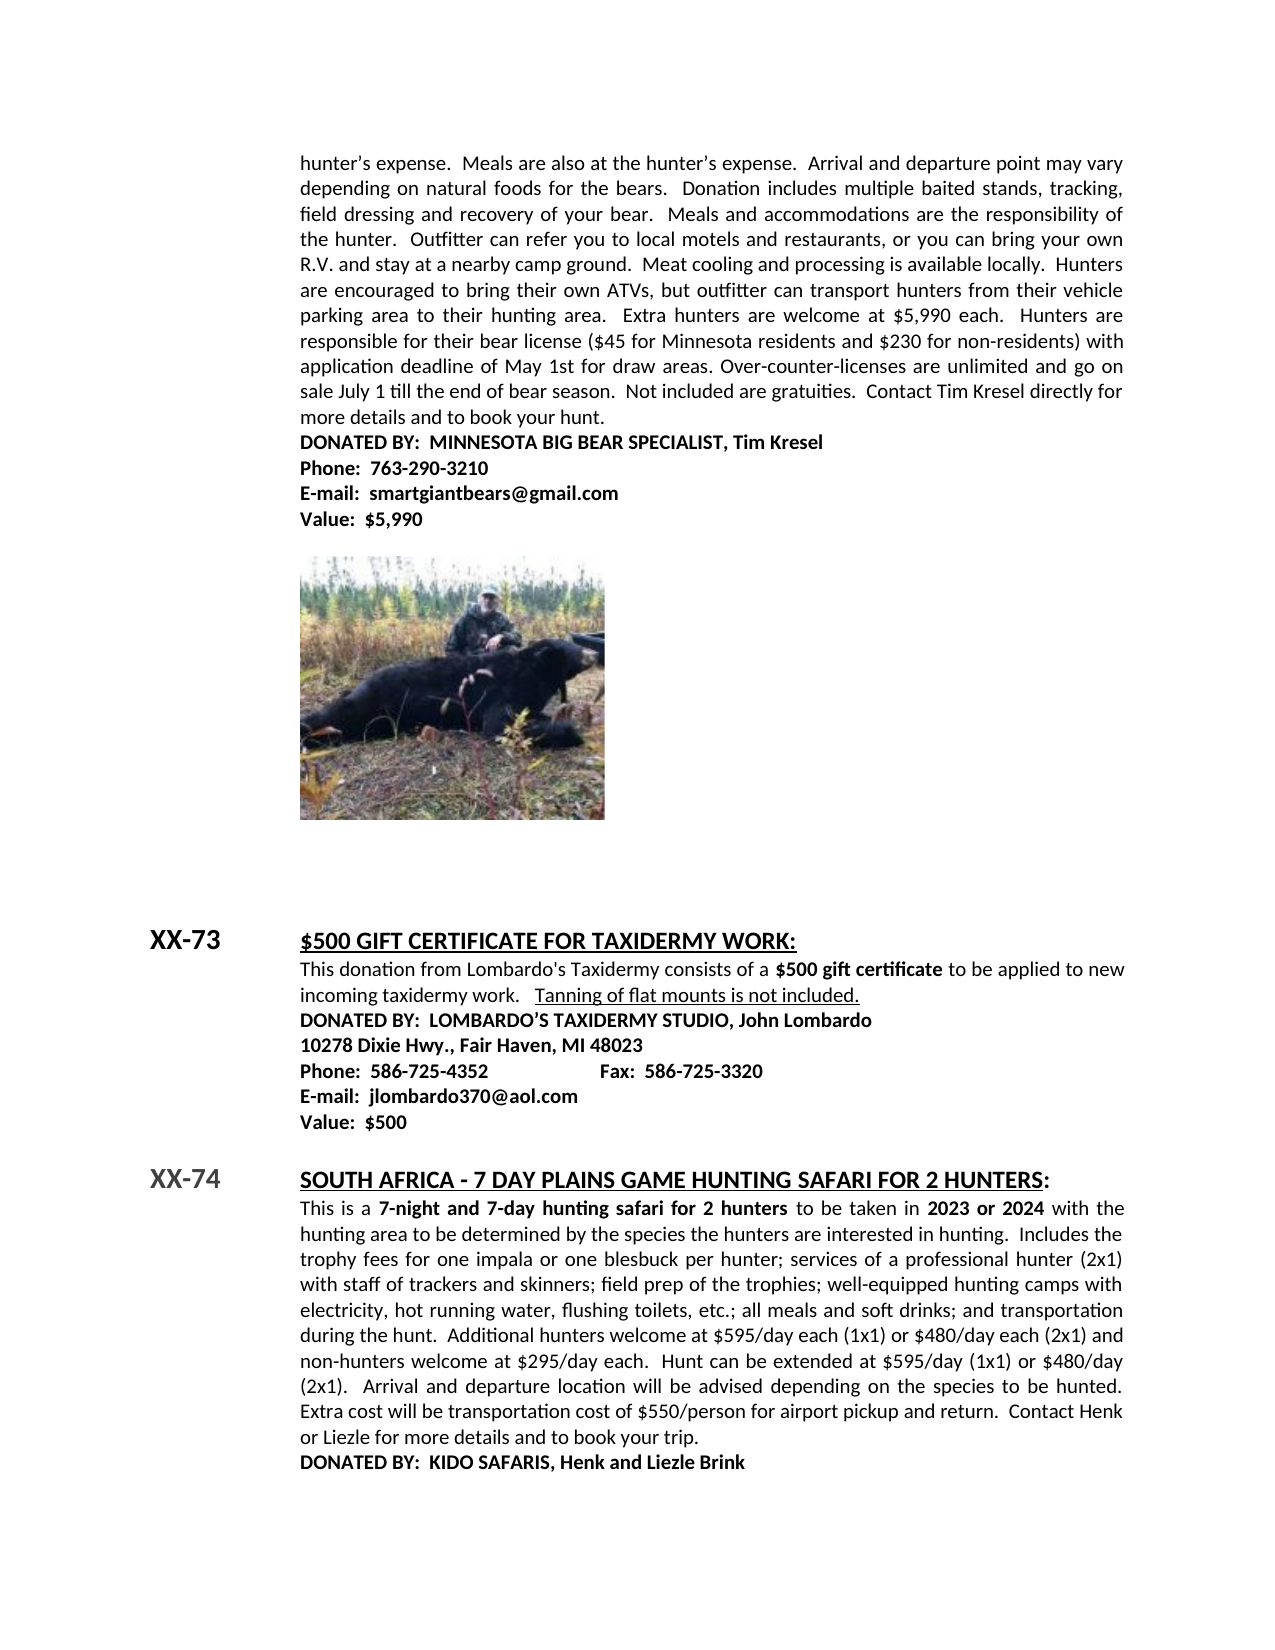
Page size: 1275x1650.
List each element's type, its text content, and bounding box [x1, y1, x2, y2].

text Value: $5,990 [225, 506, 1125, 531]
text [300, 150, 1125, 429]
text This donation from Lombardo's Taxidermy consists of a $500 gift certificate to be applied to new incoming taxidermy work. Tanning of flat mounts is not included. [300, 956, 1125, 1007]
picture [300, 556, 605, 820]
text XX-74 SOUTH AFRICA - 7 DAY PLAINS GAME HUNTING SAFARI FOR 2 HUNTERS: [150, 1160, 1125, 1195]
text E-mail: jlombardo370@aol.com [225, 1083, 1125, 1109]
text E-mail: smartgiantbears@gmail.com [225, 480, 1125, 506]
text Phone: 586-725-4352 Fax: 586-725-3320 [225, 1058, 1125, 1083]
text XX-73 $500 GIFT CERTIFICATE FOR TAXIDERMY WORK: [150, 921, 1125, 956]
text Value: $500 [300, 1109, 1125, 1134]
text Phone: 763-290-3210 [225, 455, 1125, 480]
text DONATED BY: MINNESOTA BIG BEAR SPECIALIST, Tim Kresel [225, 429, 1125, 455]
text DONATED BY: LOMBARDO’S TAXIDERMY STUDIO, John Lombardo [300, 1007, 1125, 1033]
text DONATED BY: KIDO SAFARIS, Henk and Liezle Brink [225, 1449, 1125, 1475]
text 10278 Dixie Hwy., Fair Haven, MI 48023 [225, 1033, 1125, 1058]
text This is a 7-night and 7-day hunting safari for 2 hunters to be taken in 2023 or 2024 with the hunting area to be determined by the species the hunters are interested in hunting. Includes the trophy fees for one impala or one blesbuck per hunter; services of a professional hunter (2x1) with staff of trackers and skinners; field prep of the trophies; well-equipped hunting camps with electricity, hot running water, flushing toilets, etc.; all meals and soft drinks; and transportation during the hunt. Additional hunters welcome at $595/day each (1x1) or $480/day each (2x1) and non-hunters welcome at $295/day each. Hunt can be extended at $595/day (1x1) or $480/day (2x1). Arrival and departure location will be advised depending on the species to be hunted. Extra cost will be transportation cost of $550/person for airport pickup and return. Contact Henk or Liezle for more details and to book your trip. [300, 1195, 1125, 1449]
